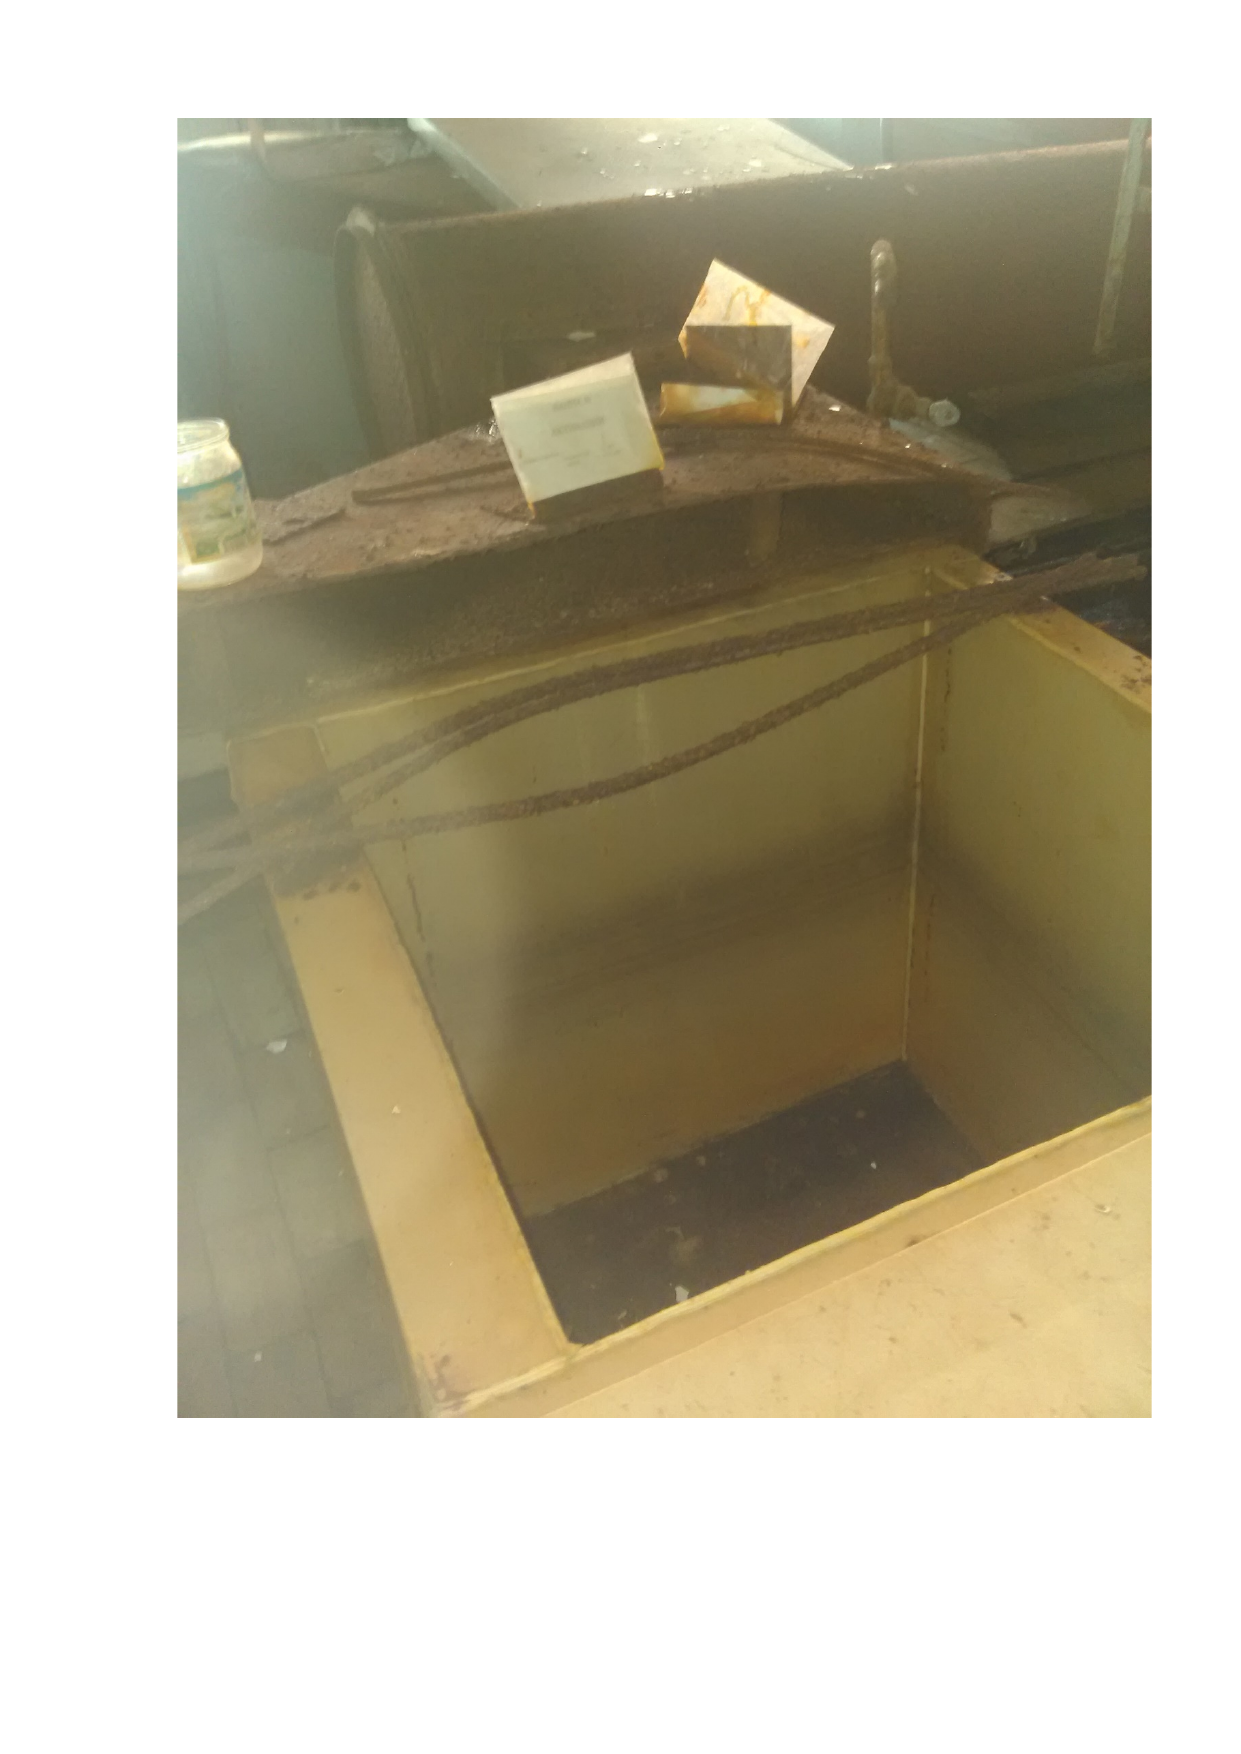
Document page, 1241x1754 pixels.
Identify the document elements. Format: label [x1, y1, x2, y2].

picture [177, 118, 1152, 1418]
